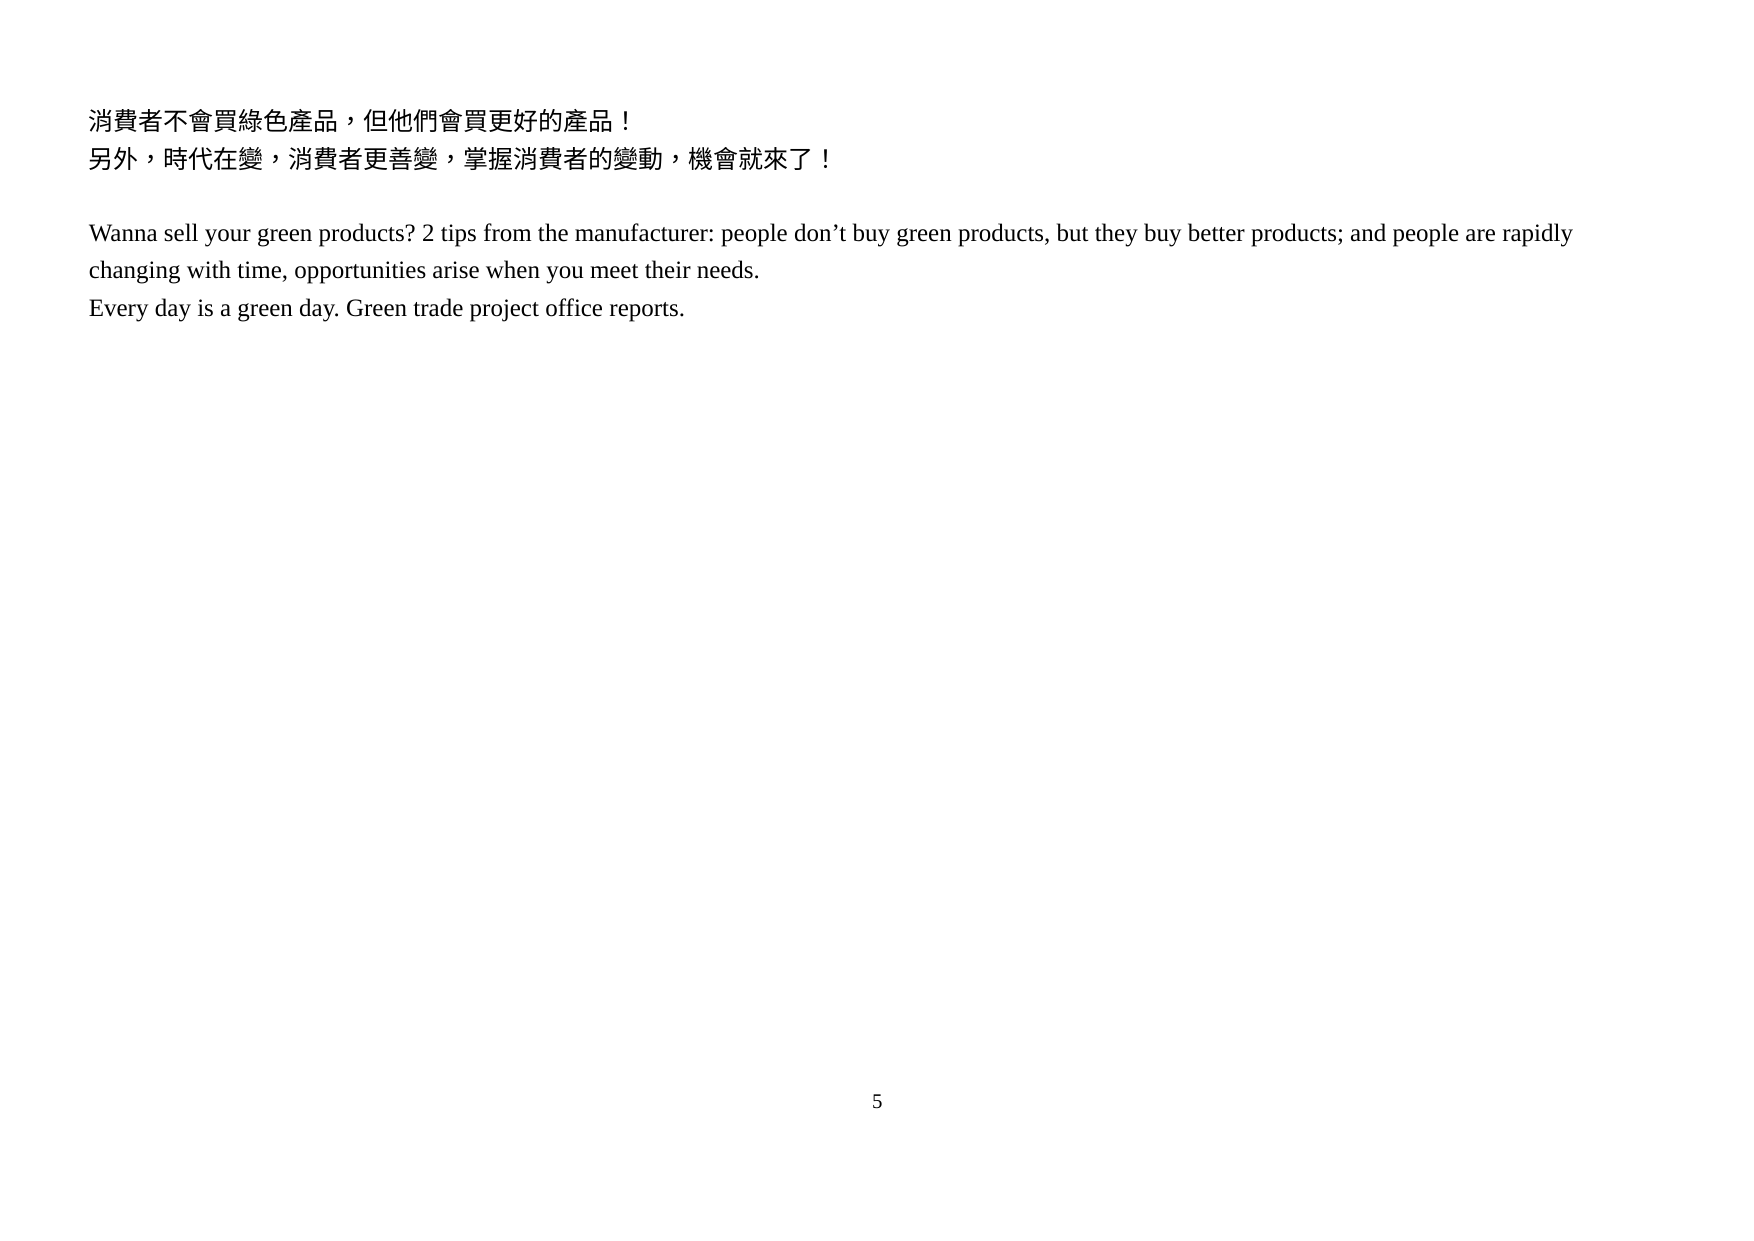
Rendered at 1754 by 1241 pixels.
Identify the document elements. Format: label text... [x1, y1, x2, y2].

text Every day is a green day. Green trade project office reports. [89, 289, 1665, 326]
text 消費者不會買綠色產品，但他們會買更好的產品！ [89, 101, 1665, 139]
text Wanna sell your green products? 2 tips from the manufacturer: people don’t buy green products, but they buy better products; and people are rapidly changing with time, opportunities arise when you meet their needs. [89, 214, 1665, 289]
text 另外，時代在變，消費者更善變，掌握消費者的變動，機會就來了！ [89, 139, 1665, 176]
